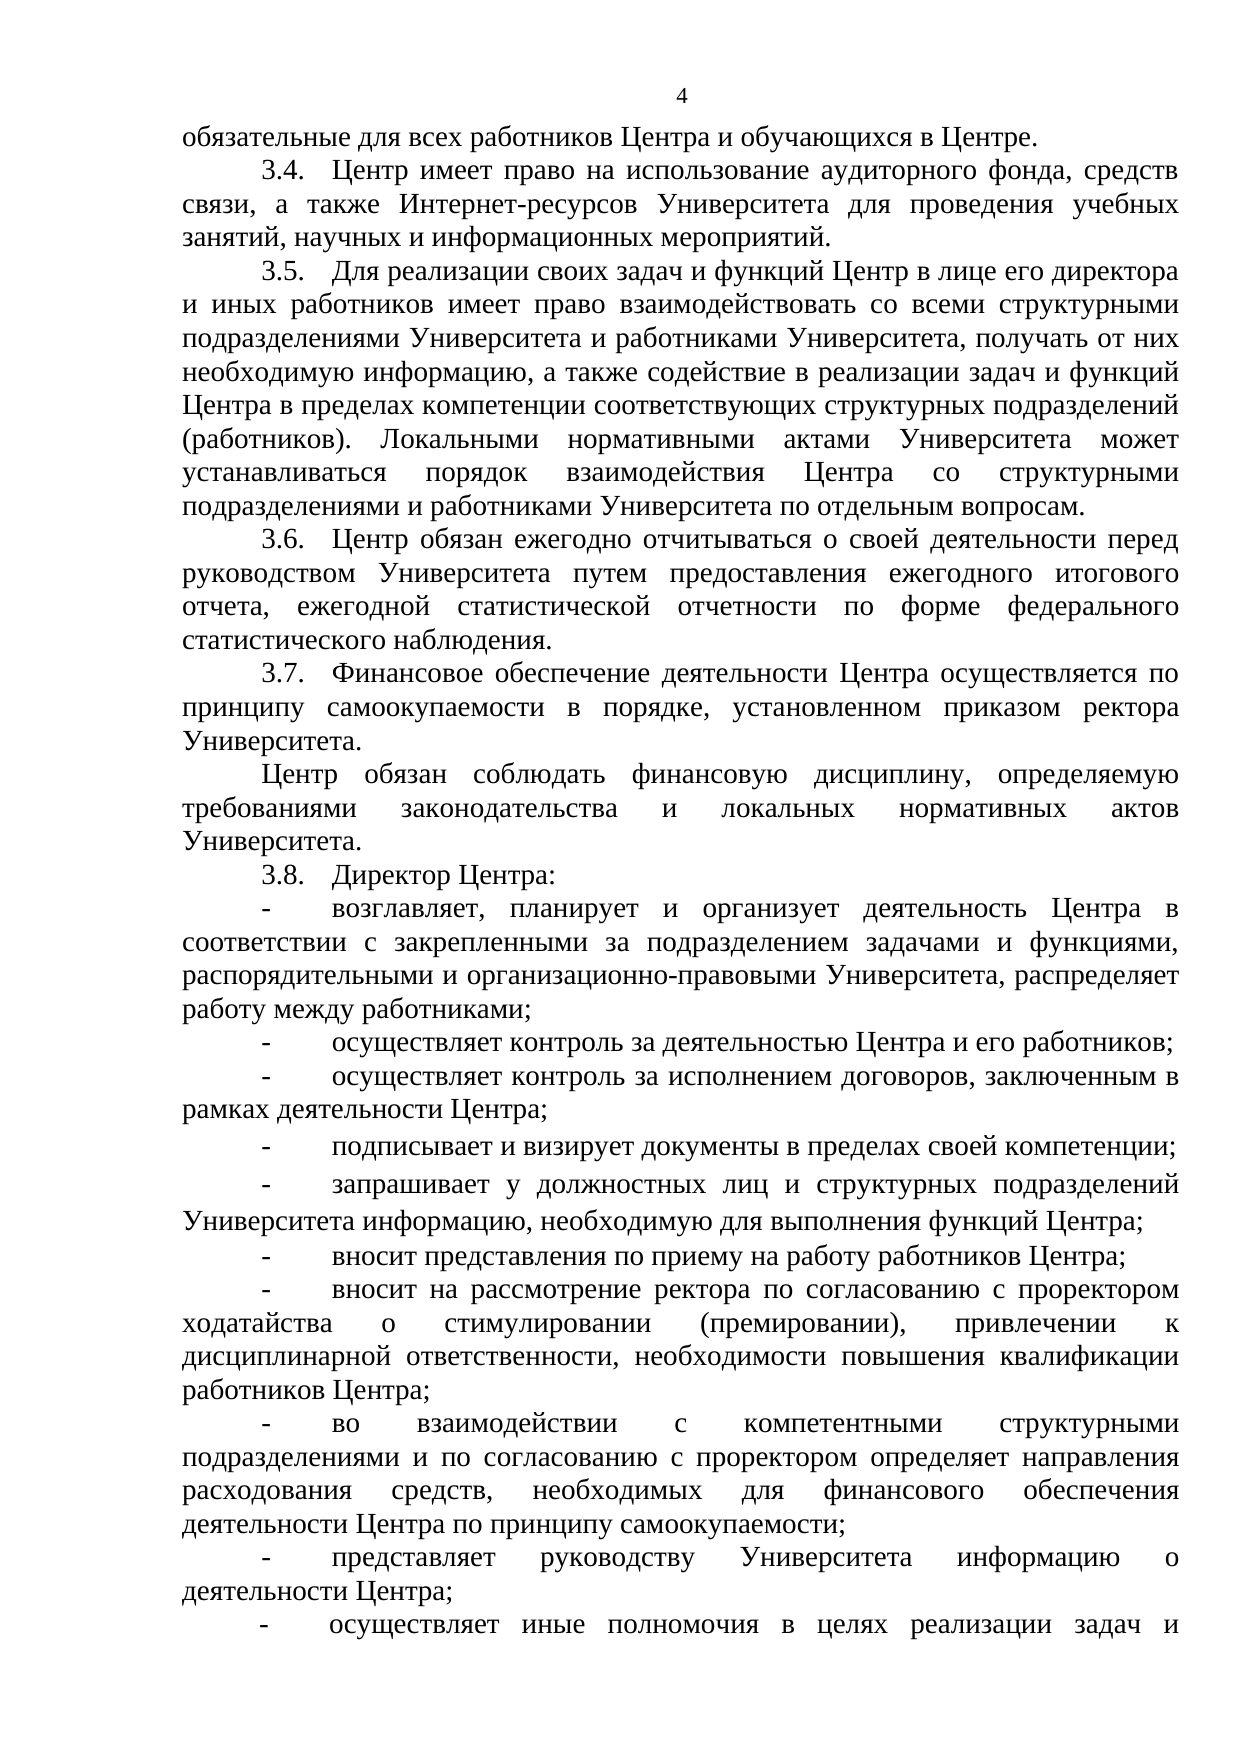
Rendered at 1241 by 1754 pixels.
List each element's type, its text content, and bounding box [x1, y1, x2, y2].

list Для реализации своих задач и функций Центр в лице его директора и иных работников имеет право взаимодействовать со всеми структурными подразделениями Университета и работниками Университета, получать от них необходимую информацию, а также содействие в реализации задач и функций Центра в пределах компетенции соответствующих структурных подразделений (работников). Локальными нормативными актами Университета может устанавливаться порядок взаимодействия Центра со структурными подразделениями и работниками Университета по отдельным вопросам. [182, 254, 1180, 522]
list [182, 119, 1180, 153]
list Финансовое обеспечение деятельности Центра осуществляется по принципу самоокупаемости в порядке, установленном приказом ректора Университета. [182, 656, 1180, 757]
list представляет руководству Университета информацию о деятельности Центра; [182, 1540, 1180, 1607]
list осуществляет контроль за исполнением договоров, заключенным в рамках деятельности Центра; [182, 1059, 1180, 1126]
list Центр имеет право на использование аудиторного фонда, средств связи, а также Интернет-ресурсов Университета для проведения учебных занятий, научных и информационных мероприятий. [182, 153, 1180, 254]
list Директор Центра: [182, 857, 1180, 891]
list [182, 1607, 1180, 1641]
list подписывает и визирует документы в пределах своей компетенции; [182, 1126, 1180, 1163]
list запрашивает у должностных лиц и структурных подразделений Университета информацию, необходимую для выполнения функций Центра; [182, 1163, 1180, 1238]
list осуществляет контроль за деятельностью Центра и его работников; [182, 1025, 1180, 1059]
text Центр обязан соблюдать финансовую дисциплину, определяемую требованиями законодательства и локальных нормативных актов Университета. [182, 757, 1180, 857]
list возглавляет, планирует и организует деятельность Центра в соответствии с закрепленными за подразделением задачами и функциями, распорядительными и организационно-правовыми Университета, распределяет работу между работниками; [182, 891, 1180, 1025]
list Центр обязан ежегодно отчитываться о своей деятельности перед руководством Университета путем предоставления ежегодного итогового отчета, ежегодной статистической отчетности по форме федерального статистического наблюдения. [182, 522, 1180, 656]
list во взаимодействии с компетентными структурными подразделениями и по согласованию с проректором определяет направления расходования средств, необходимых для финансового обеспечения деятельности Центра по принципу самоокупаемости; [182, 1406, 1180, 1540]
list вносит представления по приему на работу работников Центра; [182, 1238, 1180, 1272]
list вносит на рассмотрение ректора по согласованию с проректором ходатайства о стимулировании (премировании), привлечении к дисциплинарной ответственности, необходимости повышения квалификации работников Центра; [182, 1272, 1180, 1406]
